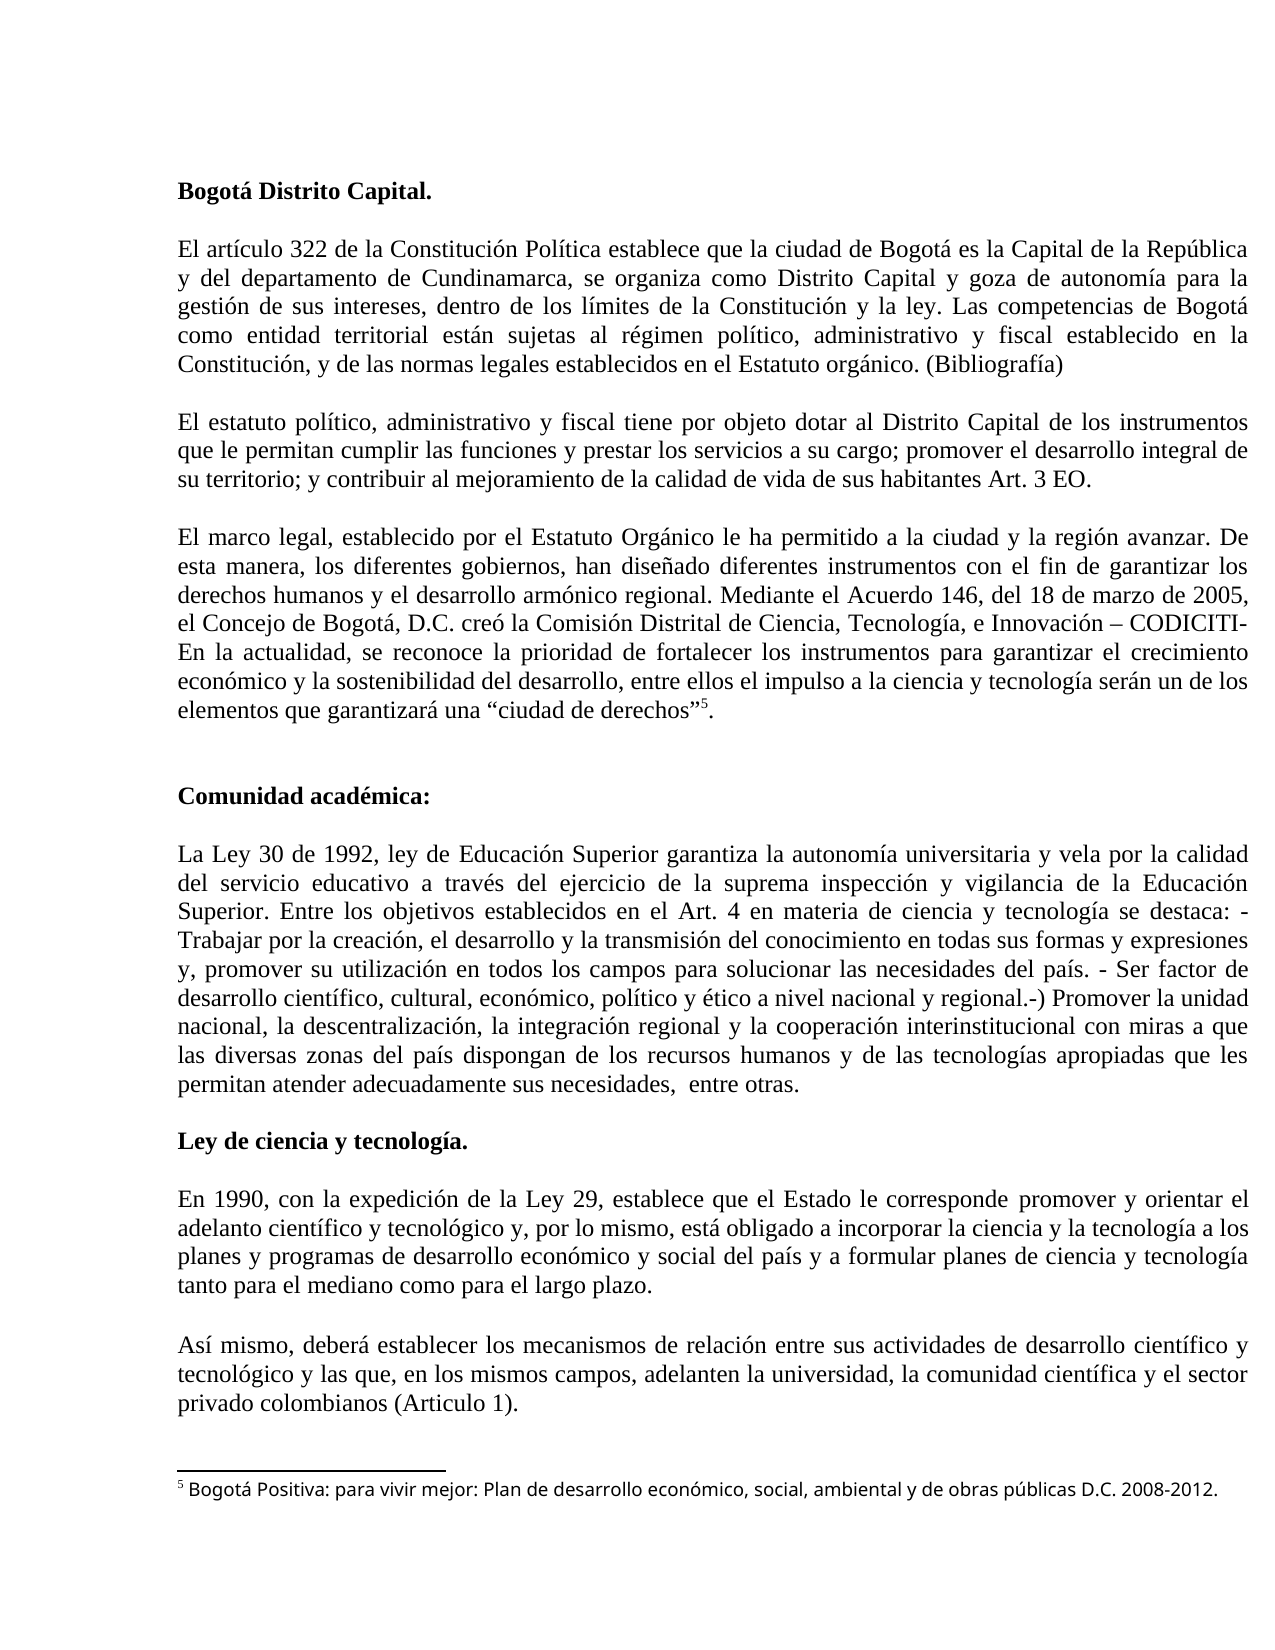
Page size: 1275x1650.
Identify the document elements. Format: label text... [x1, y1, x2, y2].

text Así mismo, deberá establecer los mecanismos de relación entre sus actividades de desarrollo científico y tecnológico y las que, en los mismos campos, adelanten la universidad, la comunidad científica y el sector privado colombianos (Articulo 1). [177, 1330, 1249, 1416]
text El estatuto político, administrativo y fiscal tiene por objeto dotar al Distrito Capital de los instrumentos que le permitan cumplir las funciones y prestar los servicios a su cargo; promover el desarrollo integral de su territorio; y contribuir al mejoramiento de la calidad de vida de sus habitantes Art. 3 EO. [177, 407, 1249, 493]
text En 1990, con la expedición de la Ley 29, establece que el Estado le corresponde promover y orientar el adelanto científico y tecnológico y, por lo mismo, está obligado a incorporar la ciencia y la tecnología a los planes y programas de desarrollo económico y social del país y a formular planes de ciencia y tecnología tanto para el mediano como para el largo plazo. [177, 1184, 1249, 1299]
text La Ley 30 de 1992, ley de Educación Superior garantiza la autonomía universitaria y vela por la calidad del servicio educativo a través del ejercicio de la suprema inspección y vigilancia de la Educación Superior. Entre los objetivos establecidos en el Art. 4 en materia de ciencia y tecnología se destaca: -Trabajar por la creación, el desarrollo y la transmisión del conocimiento en todas sus formas y expresiones y, promover su utilización en todos los campos para solucionar las necesidades del país. - Ser factor de desarrollo científico, cultural, económico, político y ético a nivel nacional y regional.-) Promover la unidad nacional, la descentralización, la integración regional y la cooperación interinstitucional con miras a que las diversas zonas del país dispongan de los recursos humanos y de las tecnologías apropiadas que les permitan atender adecuadamente sus necesidades, entre otras. [177, 839, 1249, 1098]
text Bogotá Distrito Capital. [177, 176, 1249, 205]
text El artículo 322 de la Constitución Política establece que la ciudad de Bogotá es la Capital de la República y del departamento de Cundinamarca, se organiza como Distrito Capital y goza de autonomía para la gestión de sus intereses, dentro de los límites de la Constitución y la ley. Las competencias de Bogotá como entidad territorial están sujetas al régimen político, administrativo y fiscal establecido en la Constitución, y de las normas legales establecidos en el Estatuto orgánico. (Bibliografía) [177, 234, 1249, 378]
text Ley de ciencia y tecnología. [177, 1126, 1249, 1155]
text El marco legal, establecido por el Estatuto Orgánico le ha permitido a la ciudad y la región avanzar. De esta manera, los diferentes gobiernos, han diseñado diferentes instrumentos con el fin de garantizar los derechos humanos y el desarrollo armónico regional. Mediante el Acuerdo 146, del 18 de marzo de 2005, el Concejo de Bogotá, D.C. creó la Comisión Distrital de Ciencia, Tecnología, e Innovación – CODICITI- En la actualidad, se reconoce la prioridad de fortalecer los instrumentos para garantizar el crecimiento económico y la sostenibilidad del desarrollo, entre ellos el impulso a la ciencia y tecnología serán un de los elementos que garantizará una “ciudad de derechos”. [177, 522, 1249, 723]
text Comunidad académica: [177, 781, 1249, 810]
